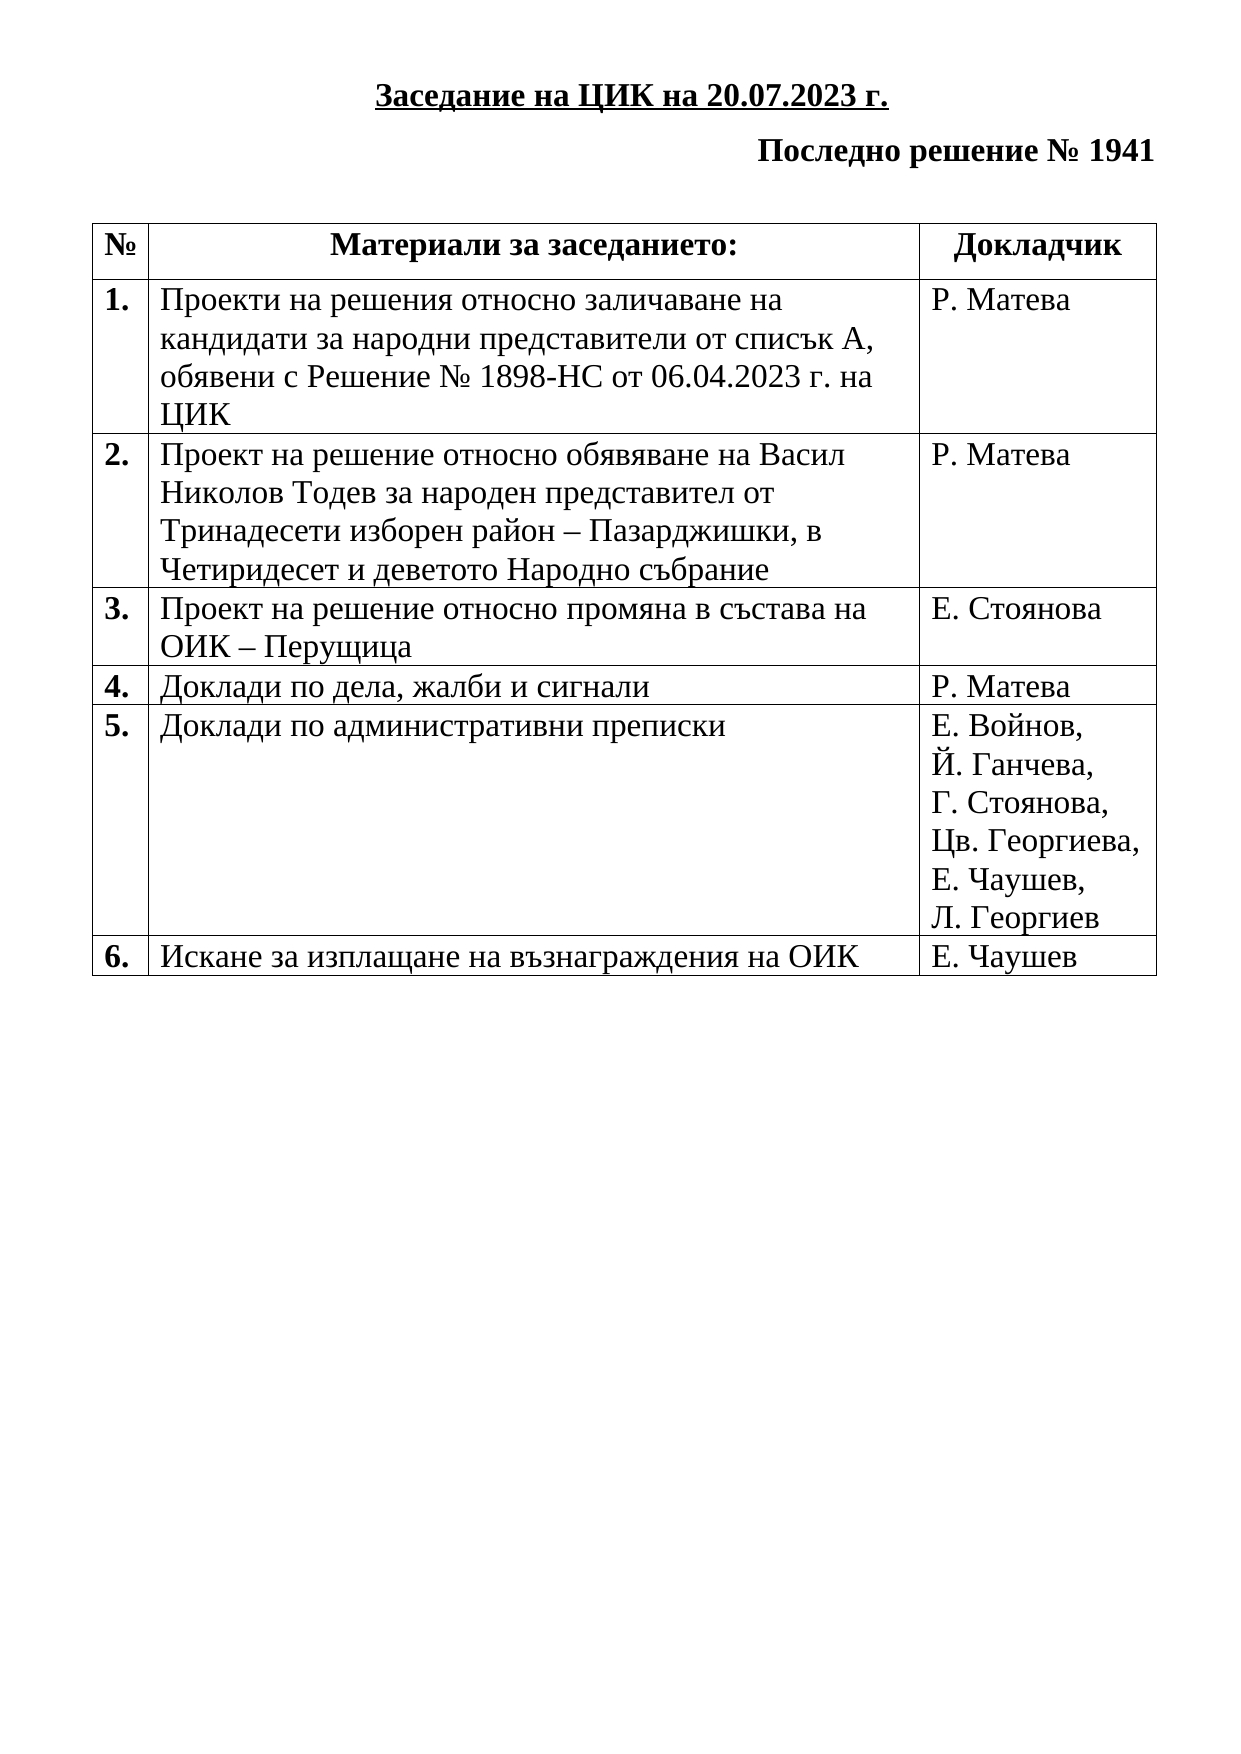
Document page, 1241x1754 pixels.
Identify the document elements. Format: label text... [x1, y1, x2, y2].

table_header Докладчик [920, 224, 1156, 278]
table_header № [93, 224, 148, 278]
text Последно решение № 1941 [75, 130, 1165, 168]
table_cell [93, 936, 148, 975]
table_cell Р. Матева [920, 280, 1156, 433]
table_cell [93, 280, 148, 433]
table_cell [93, 588, 148, 665]
table_cell Е. Стоянова [920, 588, 1156, 665]
table_cell Проект на решение относно промяна в състава на ОИК – Перущица [149, 588, 919, 665]
table_cell Е. Чаушев [920, 936, 1156, 975]
table_cell Проект на решение относно обявяване на Васил Николов Тодев за народен представител от Тринадесети изборен район – Пазарджишки, в Четиридесет и деветото Народно събрание [149, 434, 919, 587]
table_cell [93, 705, 148, 935]
table_cell [93, 434, 148, 587]
table_cell [93, 666, 148, 704]
table_cell Р. Матева [920, 666, 1156, 704]
table_cell Доклади по административни преписки [149, 705, 919, 935]
table_cell Искане за изплащане на възнаграждения на ОИК [149, 936, 919, 975]
table_cell Е. Войнов, Й. Ганчева, Г. Стоянова, Цв. Георгиева, Е. Чаушев, Л. Георгиев [920, 705, 1156, 935]
text Заседание на ЦИК на 20.07.2023 г. [300, 75, 1165, 113]
table_cell Р. Матева [920, 434, 1156, 587]
table_cell Доклади по дела, жалби и сигнали [149, 666, 919, 704]
table_cell Проекти на решения относно заличаване на кандидати за народни представители от списък А, обявени с Решение № 1898-НС от 06.04.2023 г. на ЦИК [149, 280, 919, 433]
table_header Материали за заседанието: [149, 224, 919, 278]
